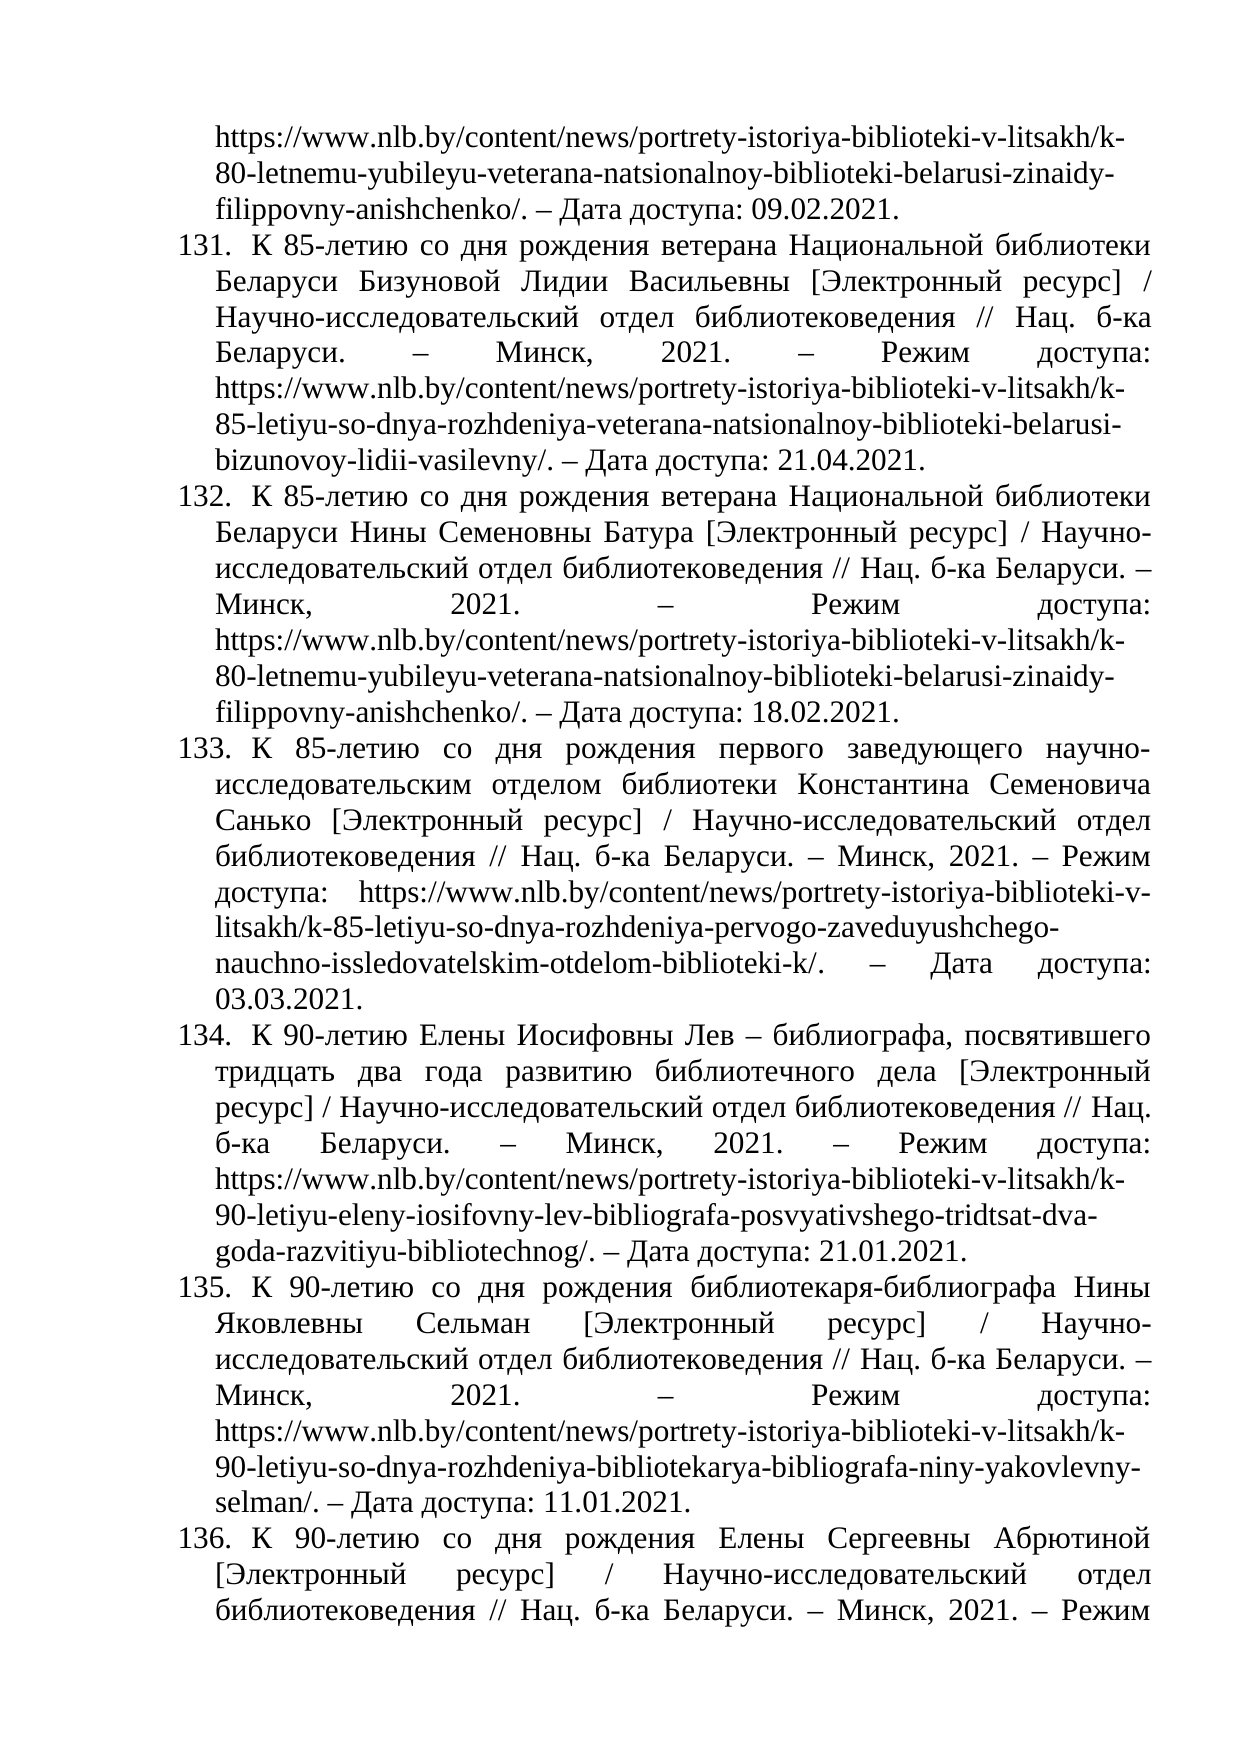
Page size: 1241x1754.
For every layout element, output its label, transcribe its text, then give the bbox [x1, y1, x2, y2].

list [177, 1520, 1152, 1627]
list К 85-летию со дня рождения ветерана Национальной библиотеки Беларуси Нины Семеновны Батура [Электронный ресурс] / Научно-исследовательский отдел библиотековедения // Нац. б-ка Беларуси. – Минск, 2021. – Режим доступа: https://www.nlb.by/content/news/portrety-istoriya-biblioteki-v-litsakh/k-80-letnemu-yubileyu-veterana-natsionalnoy-biblioteki-belarusi-zinaidy-filippovny-anishchenko/. – Дата доступа: 18.02.2021. [177, 477, 1152, 729]
list К 90-летию со дня рождения библиотекаря-библиографа Нины Яковлевны Сельман [Электронный ресурс] / Научно-исследовательский отдел библиотековедения // Нац. б-ка Беларуси. – Минск, 2021. – Режим доступа: https://www.nlb.by/content/news/portrety-istoriya-biblioteki-v-litsakh/k-90-letiyu-so-dnya-rozhdeniya-bibliotekarya-bibliografa-niny-yakovlevny-selman/. – Дата доступа: 11.01.2021. [177, 1268, 1152, 1520]
list К 90-летию Елены Иосифовны Лев – библиографа, посвятившего тридцать два года развитию библиотечного дела [Электронный ресурс] / Научно-исследовательский отдел библиотековедения // Нац. б-ка Беларуси. – Минск, 2021. – Режим доступа: https://www.nlb.by/content/news/portrety-istoriya-biblioteki-v-litsakh/k-90-letiyu-eleny-iosifovny-lev-bibliografa-posvyativshego-tridtsat-dva-goda-razvitiyu-bibliotechnog/. – Дата доступа: 21.01.2021. [177, 1017, 1152, 1268]
list К 85-летию со дня рождения первого заведующего научно-исследовательским отделом библиотеки Константина Семеновича Санько [Электронный ресурс] / Научно-исследовательский отдел библиотековедения // Нац. б-ка Беларуси. – Минск, 2021. – Режим доступа: https://www.nlb.by/content/news/portrety-istoriya-biblioteki-v-litsakh/k-85-letiyu-so-dnya-rozhdeniya-pervogo-zaveduyushchego-nauchno-issledovatelskim-otdelom-biblioteki-k/. – Дата доступа: 03.03.2021. [177, 729, 1152, 1017]
list К 85-летию со дня рождения ветерана Национальной библиотеки Беларуси Бизуновой Лидии Васильевны [Электронный ресурс] / Научно-исследовательский отдел библиотековедения // Нац. б-ка Беларуси. – Минск, 2021. – Режим доступа: https://www.nlb.by/content/news/portrety-istoriya-biblioteki-v-litsakh/k-85-letiyu-so-dnya-rozhdeniya-veterana-natsionalnoy-biblioteki-belarusi-bizunovoy-lidii-vasilevny/. – Дата доступа: 21.04.2021. [177, 226, 1152, 477]
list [177, 118, 1152, 226]
